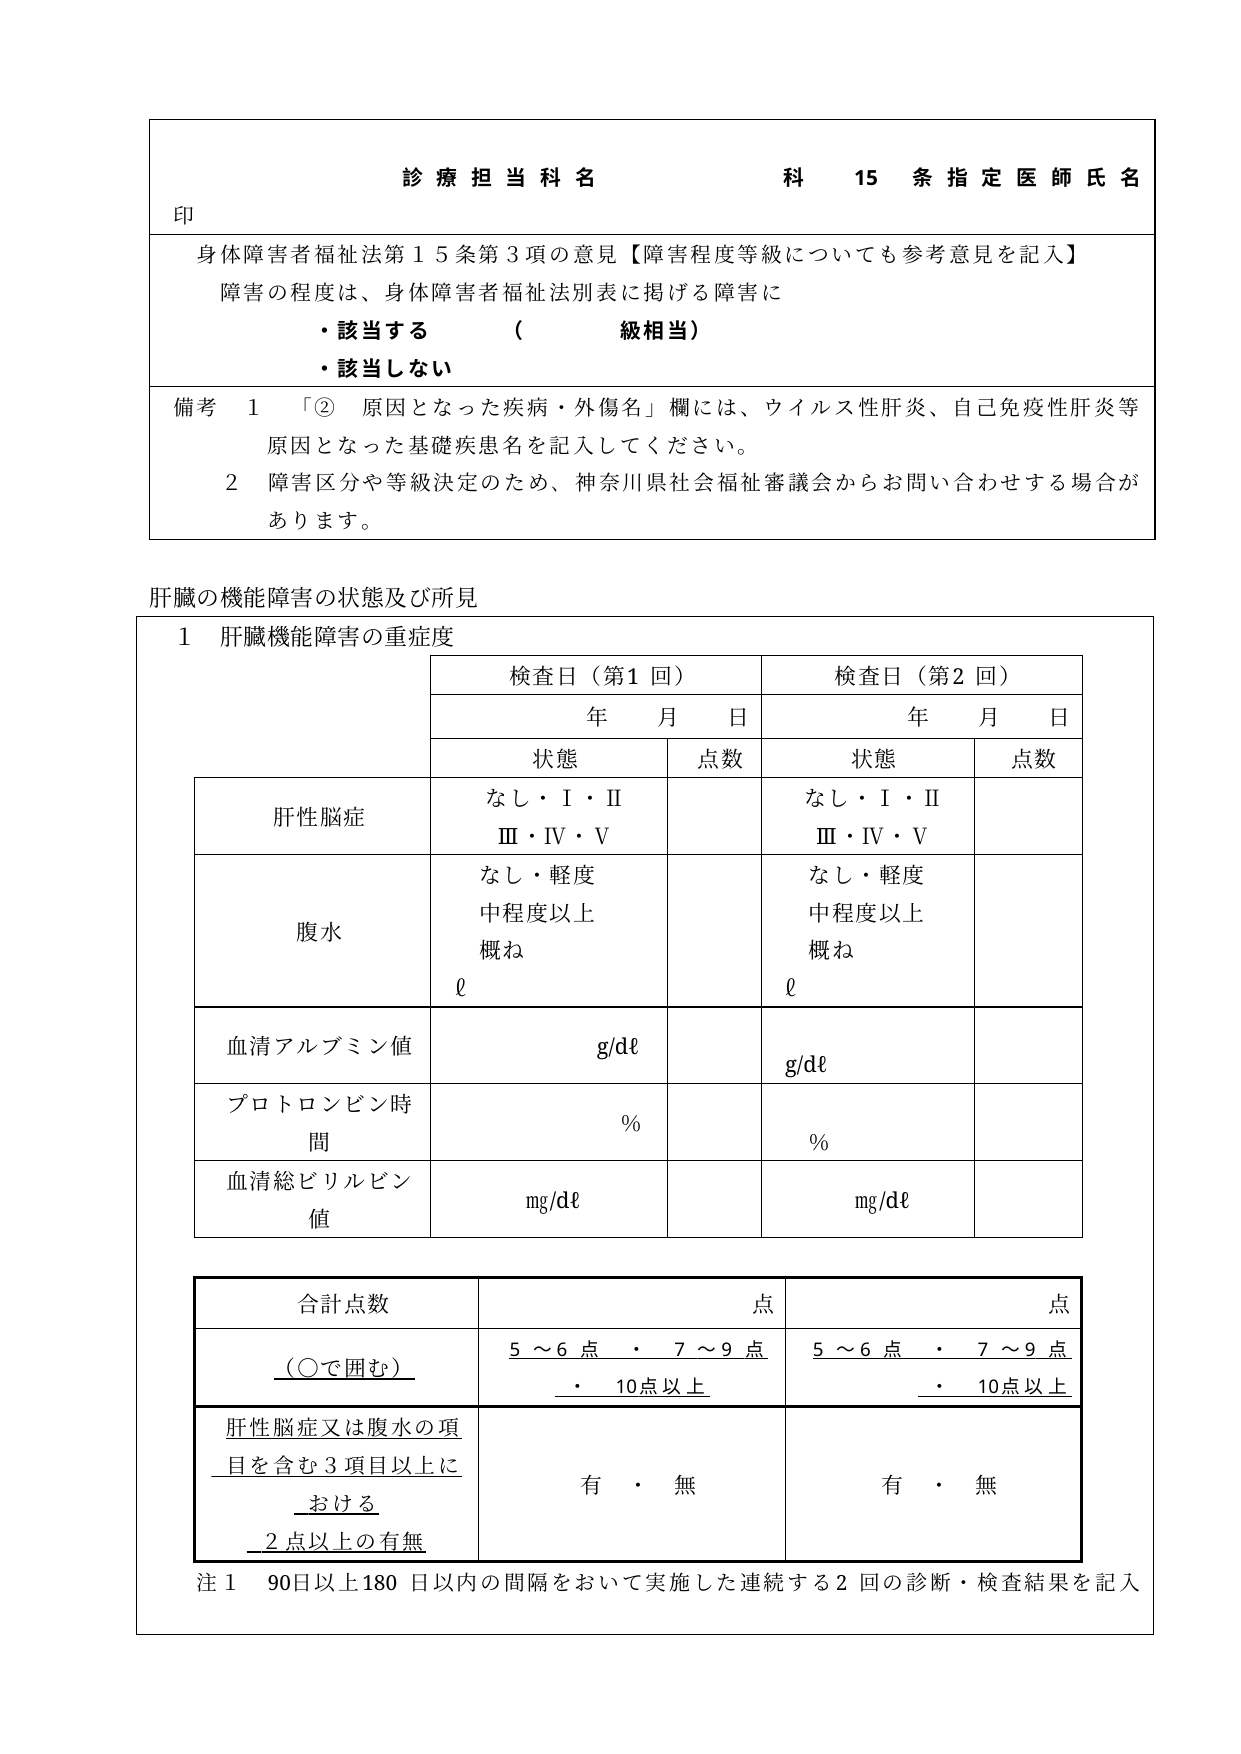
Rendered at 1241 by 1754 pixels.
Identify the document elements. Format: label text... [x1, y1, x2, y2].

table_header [137, 617, 1153, 1634]
text 肝臓の機能障害の状態及び所見 [149, 578, 1091, 616]
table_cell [150, 120, 1154, 233]
table_cell 備考 １ 「② 原因となった疾病・外傷名」欄には、ウイルス性肝炎、自己免疫性肝炎等原因となった基礎疾患名を記入してください。 ２ 障害区分や等級決定のため､神奈川県社会福祉審議会からお問い合わせする場合があります。 [150, 387, 1154, 539]
table_cell 身体障害者福祉法第１５条第３項の意見【障害程度等級についても参考意見を記入】 障害の程度は、身体障害者福祉法別表に掲げる障害に ・該当する （ 級相当） ・該当しない [150, 235, 1154, 386]
